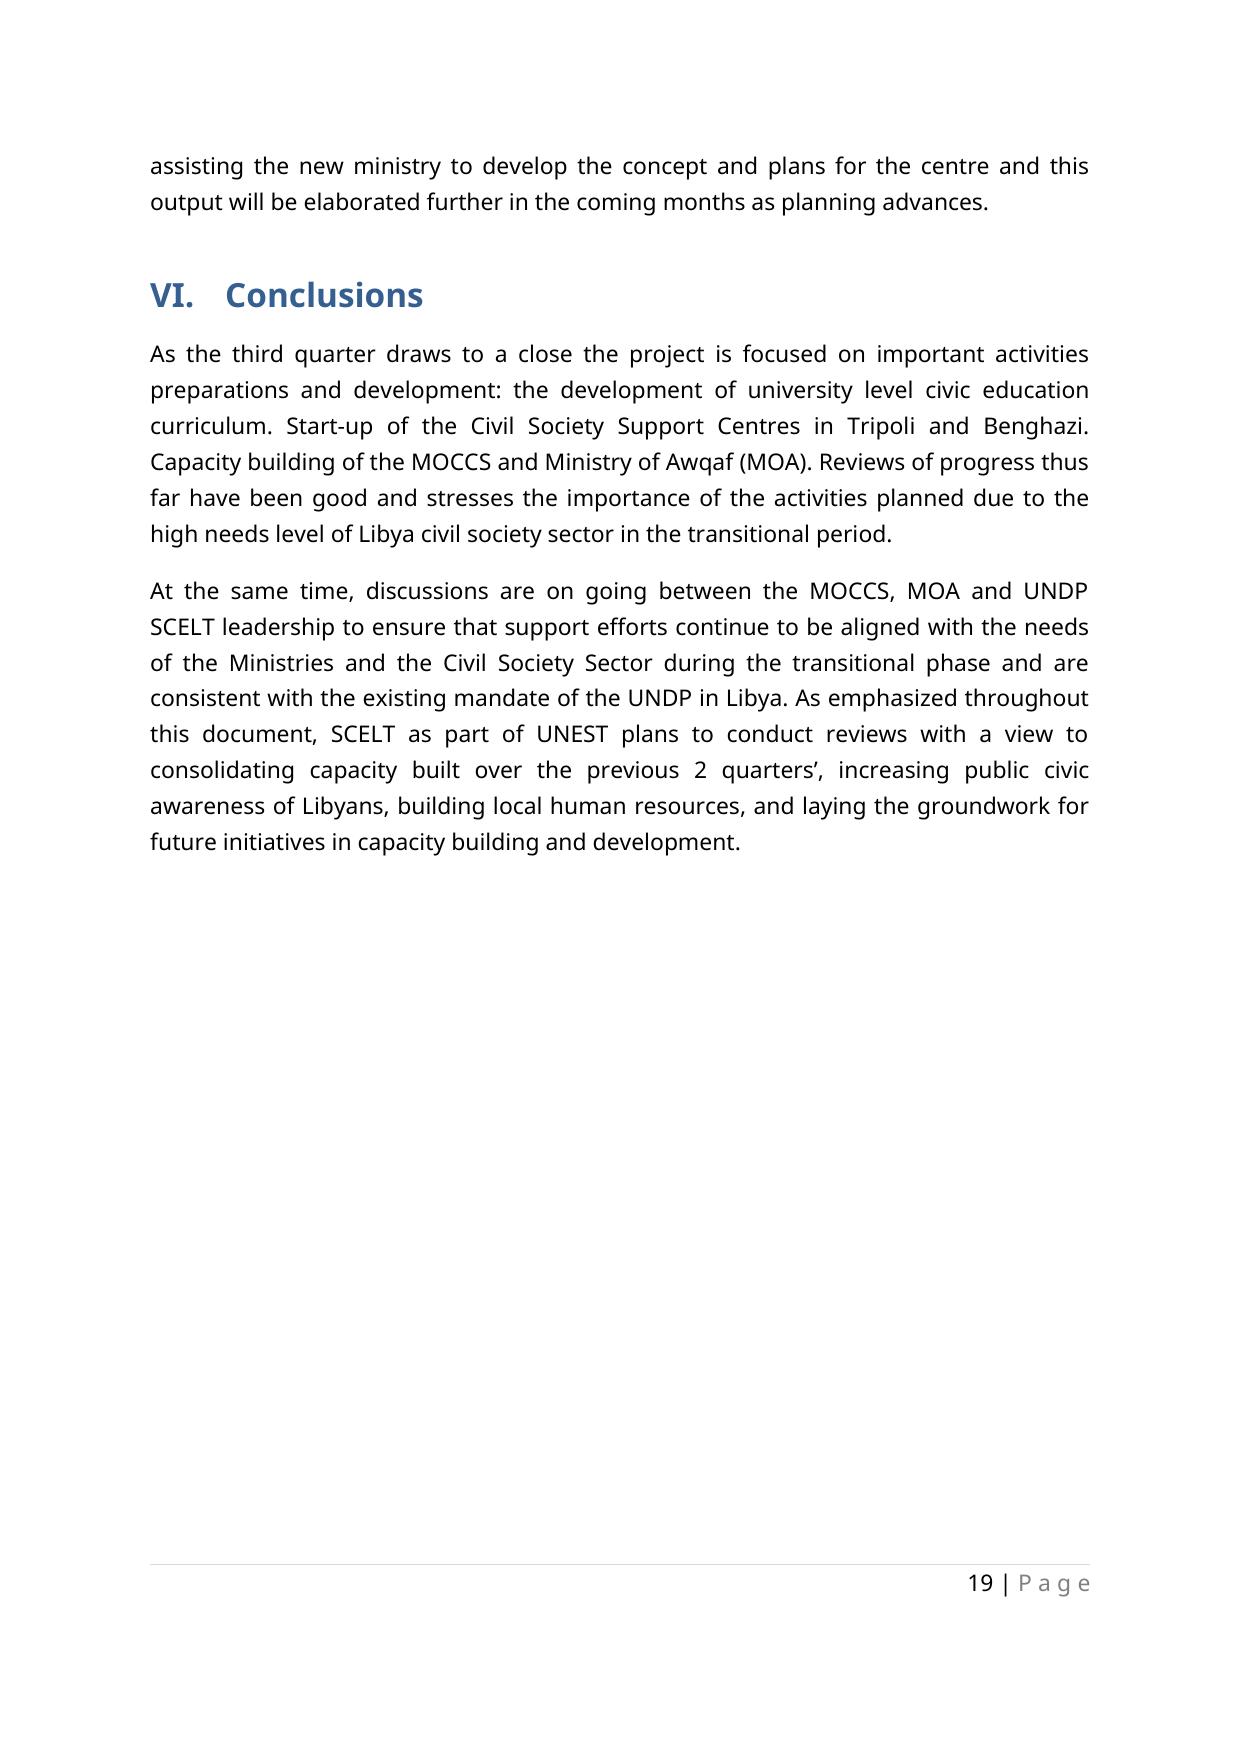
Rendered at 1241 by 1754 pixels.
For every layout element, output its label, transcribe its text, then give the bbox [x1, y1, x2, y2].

subtitle Conclusions [150, 272, 1090, 317]
text As the third quarter draws to a close the project is focused on important activities preparations and development: the development of university level civic education curriculum. Start-up of the Civil Society Support Centres in Tripoli and Benghazi. Capacity building of the MOCCS and Ministry of Awqaf (MOA). Reviews of progress thus far have been good and stresses the importance of the activities planned due to the high needs level of Libya civil society sector in the transitional period. [150, 338, 1090, 549]
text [150, 150, 1090, 217]
text At the same time, discussions are on going between the MOCCS, MOA and UNDP SCELT leadership to ensure that support efforts continue to be aligned with the needs of the Ministries and the Civil Society Sector during the transitional phase and are consistent with the existing mandate of the UNDP in Libya. As emphasized throughout this document, SCELT as part of UNEST plans to conduct reviews with a view to consolidating capacity built over the previous 2 quarters’, increasing public civic awareness of Libyans, building local human resources, and laying the groundwork for future initiatives in capacity building and development. [150, 574, 1090, 857]
